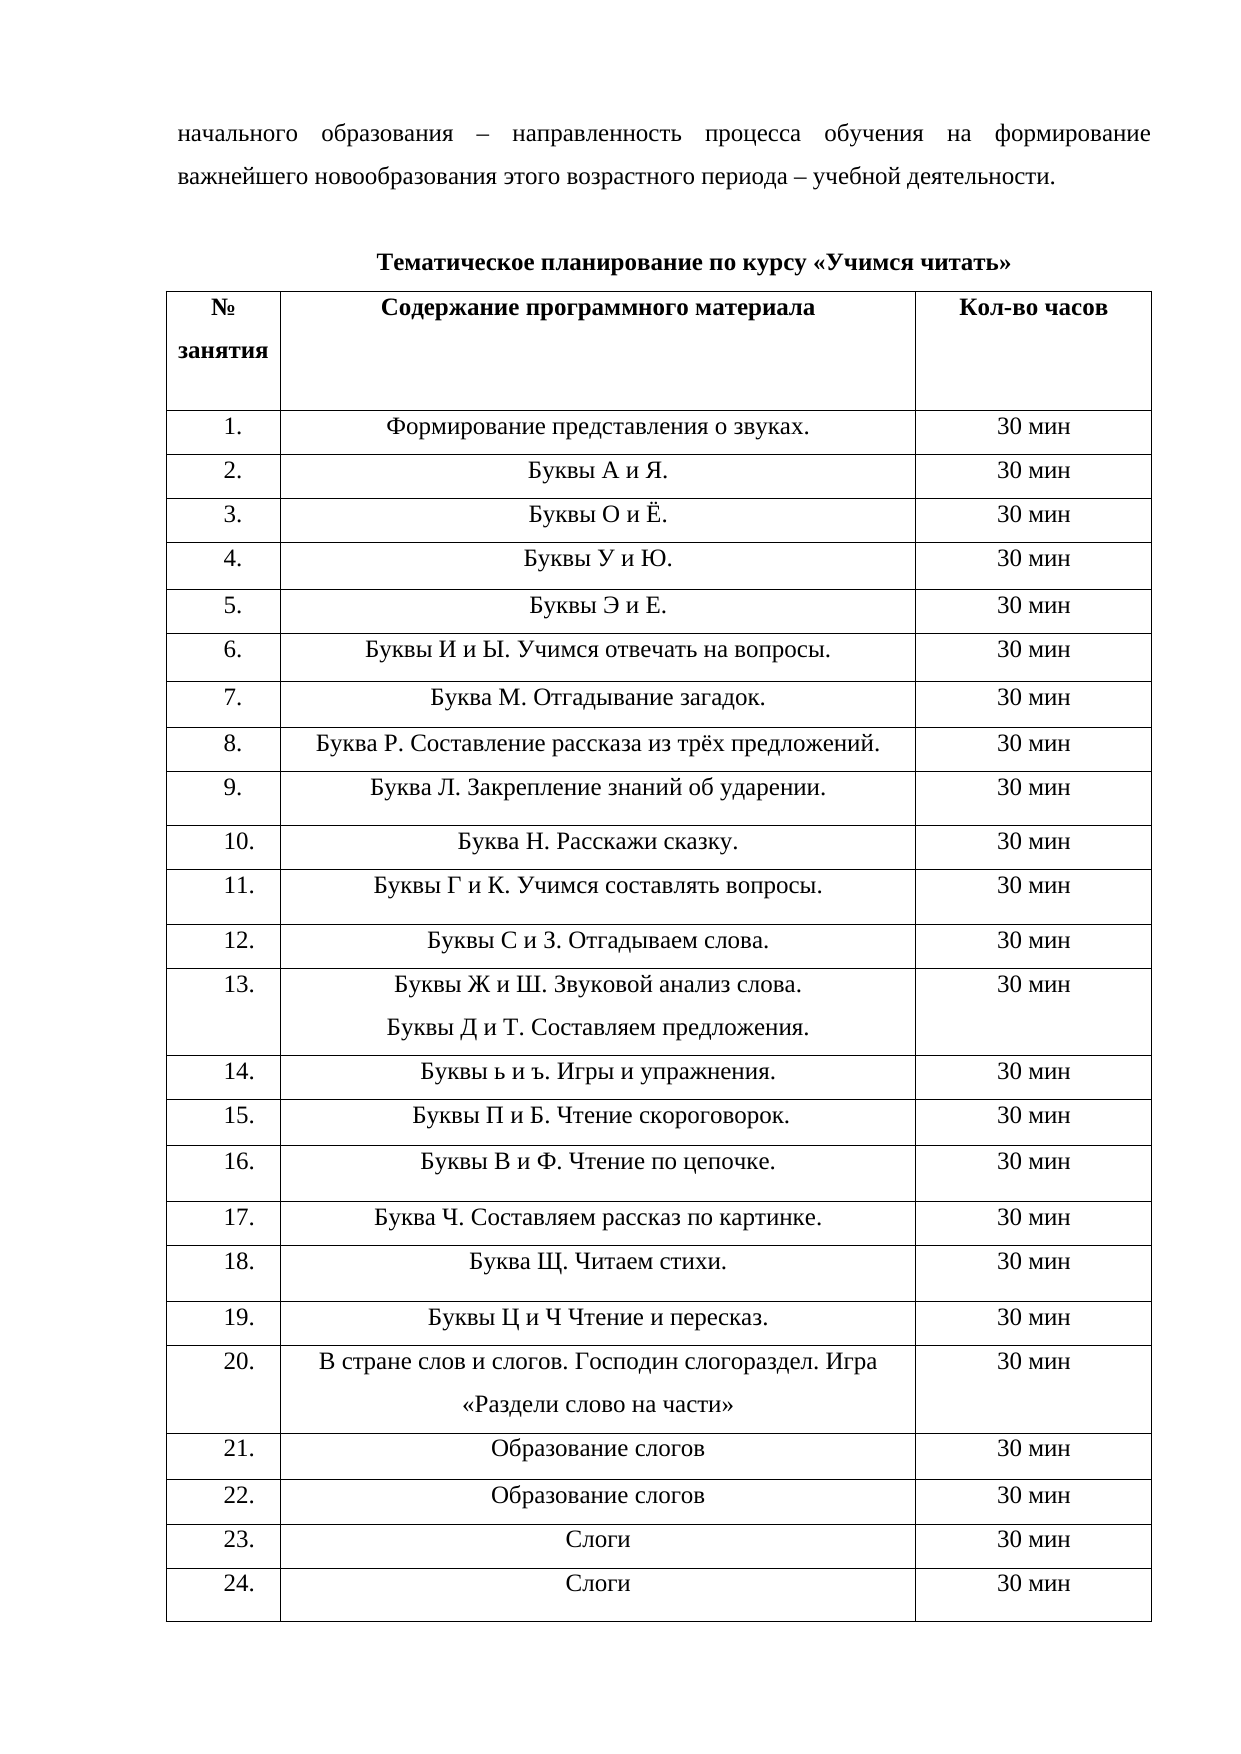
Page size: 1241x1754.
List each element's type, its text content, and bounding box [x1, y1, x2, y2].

table_cell Буквы О и Ё. [281, 499, 915, 542]
table_cell 30 мин [916, 870, 1151, 924]
table_cell [167, 590, 280, 633]
table_cell [167, 826, 280, 869]
table_cell Буква Н. Расскажи сказку. [281, 826, 915, 869]
table_cell 30 мин [916, 1480, 1151, 1523]
table_cell Буква Ч. Составляем рассказ по картинке. [281, 1202, 915, 1245]
table_header Кол-во часов [916, 292, 1151, 410]
table_cell Буквы Ц и Ч Чтение и пересказ. [281, 1302, 915, 1345]
table_cell [167, 543, 280, 589]
table_cell 30 мин [916, 1056, 1151, 1099]
table_cell 30 мин [916, 1202, 1151, 1245]
table_cell 30 мин [916, 682, 1151, 727]
table_cell 30 мин [916, 826, 1151, 869]
table_cell Буквы С и З. Отгадываем слова. [281, 925, 915, 968]
table_cell [167, 969, 280, 1055]
text Тематическое планирование по курсу «Учимся читать» [177, 247, 1152, 276]
table_cell [167, 1434, 280, 1479]
table_cell 30 мин [916, 1434, 1151, 1479]
table_cell [167, 1525, 280, 1567]
table_cell 30 мин [916, 1146, 1151, 1201]
table_cell [167, 1056, 280, 1099]
table_cell 30 мин [916, 411, 1151, 454]
table_cell 30 мин [916, 543, 1151, 589]
table_cell [167, 682, 280, 727]
table_cell 30 мин [916, 499, 1151, 542]
table_header № занятия [167, 292, 280, 410]
table_cell [167, 411, 280, 454]
table_cell 30 мин [916, 772, 1151, 825]
table_cell Буква М. Отгадывание загадок. [281, 682, 915, 727]
table_cell Буквы И и Ы. Учимся отвечать на вопросы. [281, 634, 915, 681]
table_cell Буквы П и Б. Чтение скороговорок. [281, 1100, 915, 1145]
table_cell [167, 1346, 280, 1432]
table_cell Буквы В и Ф. Чтение по цепочке. [281, 1146, 915, 1201]
table_header Содержание программного материала [281, 292, 915, 410]
table_cell 30 мин [916, 1302, 1151, 1345]
table_cell Образование слогов [281, 1434, 915, 1479]
table_cell Формирование представления о звуках. [281, 411, 915, 454]
table_cell В стране слов и слогов. Господин слогораздел. Игра «Раздели слово на части» [281, 1346, 915, 1432]
table_cell [167, 1302, 280, 1345]
table_cell 30 мин [916, 1525, 1151, 1567]
table_cell [167, 1100, 280, 1145]
table_cell [167, 728, 280, 771]
table_cell Буква Р. Составление рассказа из трёх предложений. [281, 728, 915, 771]
table_cell [167, 925, 280, 968]
table_cell [167, 499, 280, 542]
table_cell [167, 1569, 280, 1621]
table_cell Буквы У и Ю. [281, 543, 915, 589]
table_cell 30 мин [916, 634, 1151, 681]
table_cell 30 мин [916, 455, 1151, 498]
table_cell [167, 772, 280, 825]
table_cell Буква Л. Закрепление знаний об ударении. [281, 772, 915, 825]
table_cell 30 мин [916, 969, 1151, 1055]
table_cell Буква Щ. Читаем стихи. [281, 1246, 915, 1301]
table_cell Слоги [281, 1525, 915, 1567]
table_cell 30 мин [916, 925, 1151, 968]
table_cell 30 мин [916, 1569, 1151, 1621]
table_cell Образование слогов [281, 1480, 915, 1523]
table_cell [167, 455, 280, 498]
table_cell Буквы Ж и Ш. Звуковой анализ слова. Буквы Д и Т. Составляем предложения. [281, 969, 915, 1055]
table_cell [167, 1480, 280, 1523]
table_cell 30 мин [916, 1346, 1151, 1432]
table_cell Буквы А и Я. [281, 455, 915, 498]
table_cell [167, 1146, 280, 1201]
table_cell [167, 634, 280, 681]
table_cell Буквы Г и К. Учимся составлять вопросы. [281, 870, 915, 924]
table_cell 30 мин [916, 590, 1151, 633]
table_cell Буквы Э и Е. [281, 590, 915, 633]
table_cell 30 мин [916, 1100, 1151, 1145]
table_cell [167, 1246, 280, 1301]
table_cell [167, 870, 280, 924]
table_cell [167, 1202, 280, 1245]
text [177, 118, 1152, 190]
table_cell Буквы ь и ъ. Игры и упражнения. [281, 1056, 915, 1099]
table_cell Слоги [281, 1569, 915, 1621]
table_cell 30 мин [916, 728, 1151, 771]
table_cell 30 мин [916, 1246, 1151, 1301]
